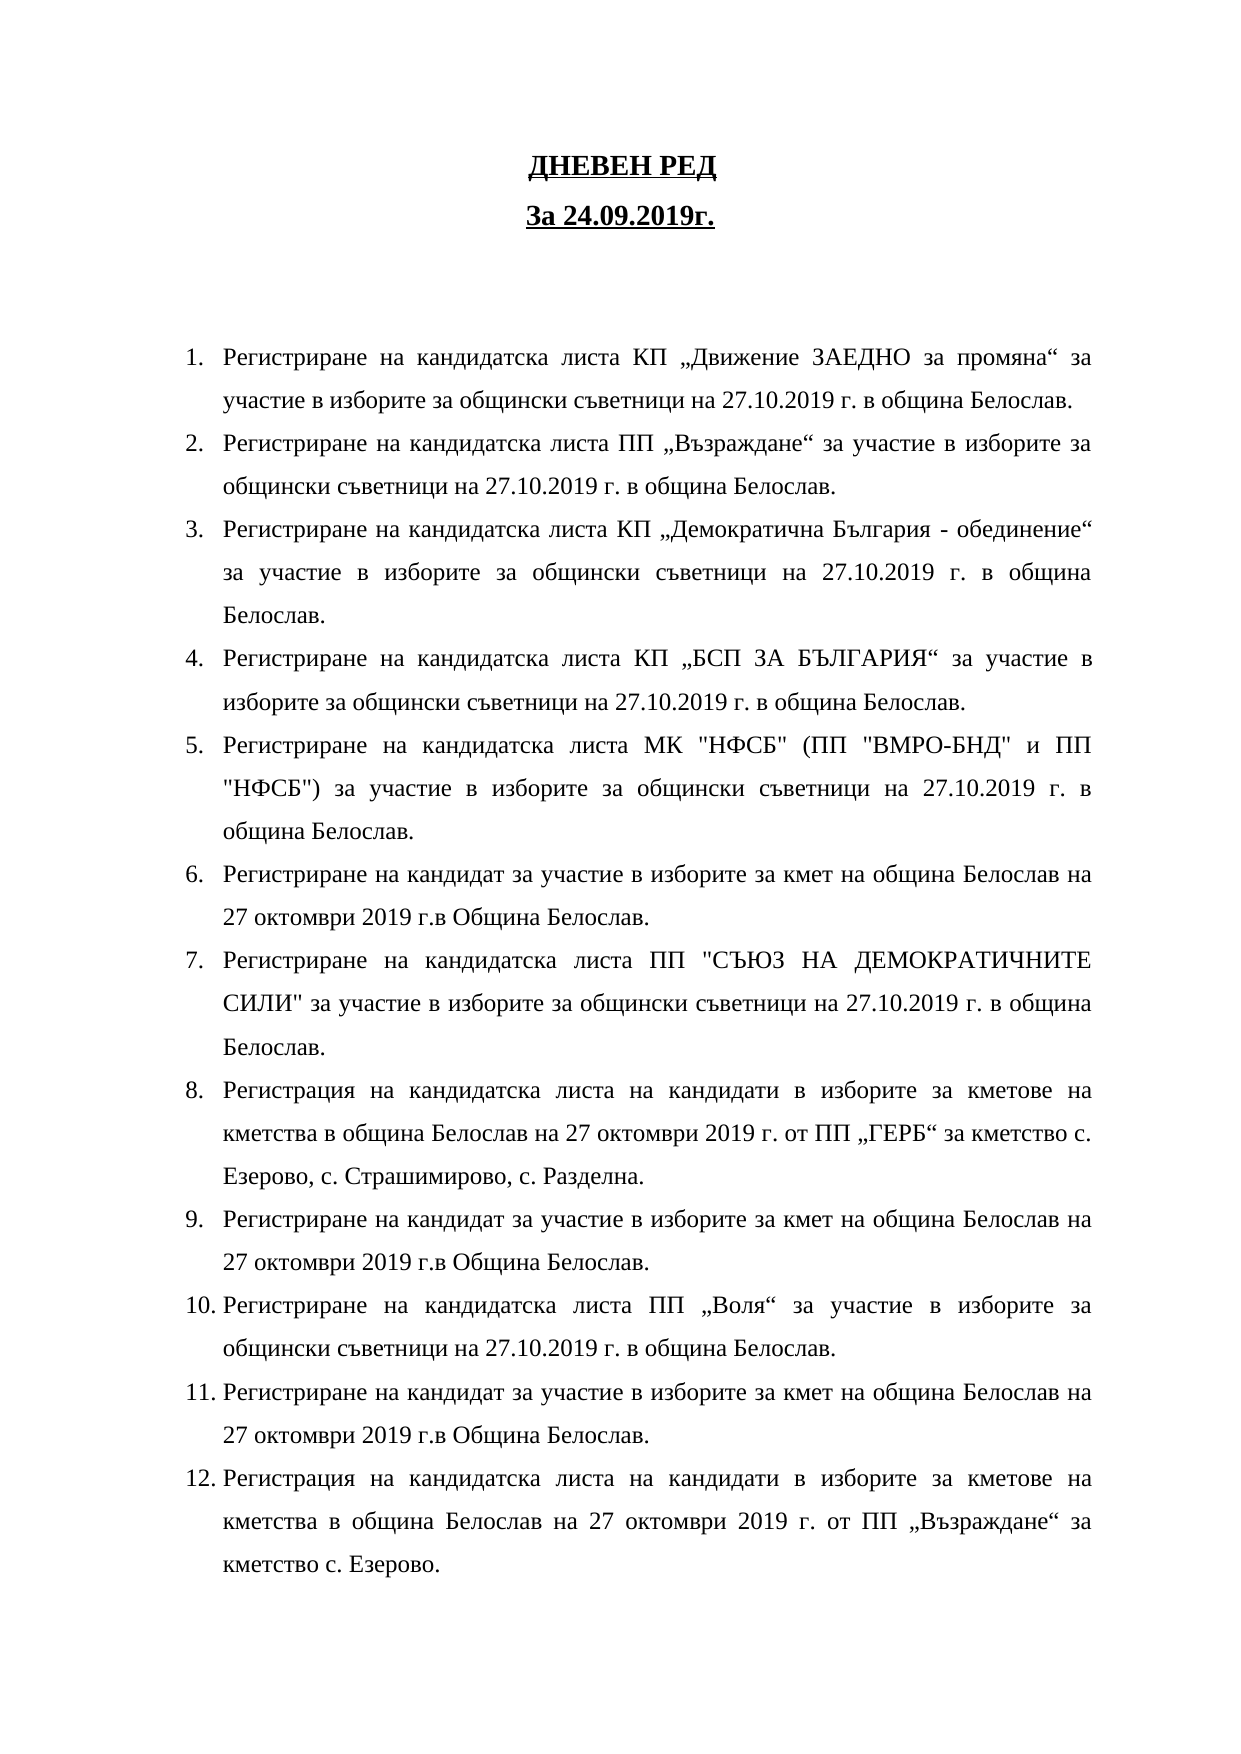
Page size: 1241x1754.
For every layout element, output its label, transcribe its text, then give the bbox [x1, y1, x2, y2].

list Регистриране на кандидатска листа КП „БСП ЗА БЪЛГАРИЯ“ за участие в изборите за общински съветници на 27.10.2019 г. в община Белослав. [185, 643, 1093, 715]
list Регистриране на кандидатска листа КП „Движение ЗАЕДНО за промяна“ за участие в изборите за общински съветници на 27.10.2019 г. в община Белослав. [185, 342, 1093, 413]
list Регистрация на кандидатска листа на кандидати в изборите за кметове на кметства в община Белослав на 27 октомври 2019 г. от ПП „Възраждане“ за кметство с. Езерово. [185, 1463, 1093, 1578]
list Регистриране на кандидат за участие в изборите за кмет на община Белослав на 27 октомври 2019 г.в Община Белослав. [185, 1204, 1093, 1276]
text За 24.09.2019г. [148, 198, 1093, 231]
list Регистриране на кандидатска листа КП „Демократична България - обединение“ за участие в изборите за общински съветници на 27.10.2019 г. в община Белослав. [185, 514, 1093, 629]
list Регистрация на кандидатска листа на кандидати в изборите за кметове на кметства в община Белослав на 27 октомври 2019 г. от ПП „ГЕРБ“ за кметство с. Езерово, с. Страшимирово, с. Разделна. [185, 1075, 1093, 1190]
list Регистриране на кандидатска листа ПП „Воля“ за участие в изборите за общински съветници на 27.10.2019 г. в община Белослав. [185, 1290, 1093, 1362]
list Регистриране на кандидат за участие в изборите за кмет на община Белослав на 27 октомври 2019 г.в Община Белослав. [185, 859, 1093, 931]
list Регистриране на кандидатска листа МК "НФСБ" (ПП "ВМРО-БНД" и ПП "НФСБ") за участие в изборите за общински съветници на 27.10.2019 г. в община Белослав. [185, 730, 1093, 845]
list Регистриране на кандидатска листа ПП „Възраждане“ за участие в изборите за общински съветници на 27.10.2019 г. в община Белослав. [185, 428, 1093, 500]
list Регистриране на кандидат за участие в изборите за кмет на община Белослав на 27 октомври 2019 г.в Община Белослав. [185, 1377, 1093, 1448]
list Регистриране на кандидатска листа ПП "СЪЮЗ НА ДЕМОКРАТИЧНИТЕ СИЛИ" за участие в изборите за общински съветници на 27.10.2019 г. в община Белослав. [185, 945, 1093, 1060]
text ДНЕВЕН РЕД [103, 148, 1141, 181]
